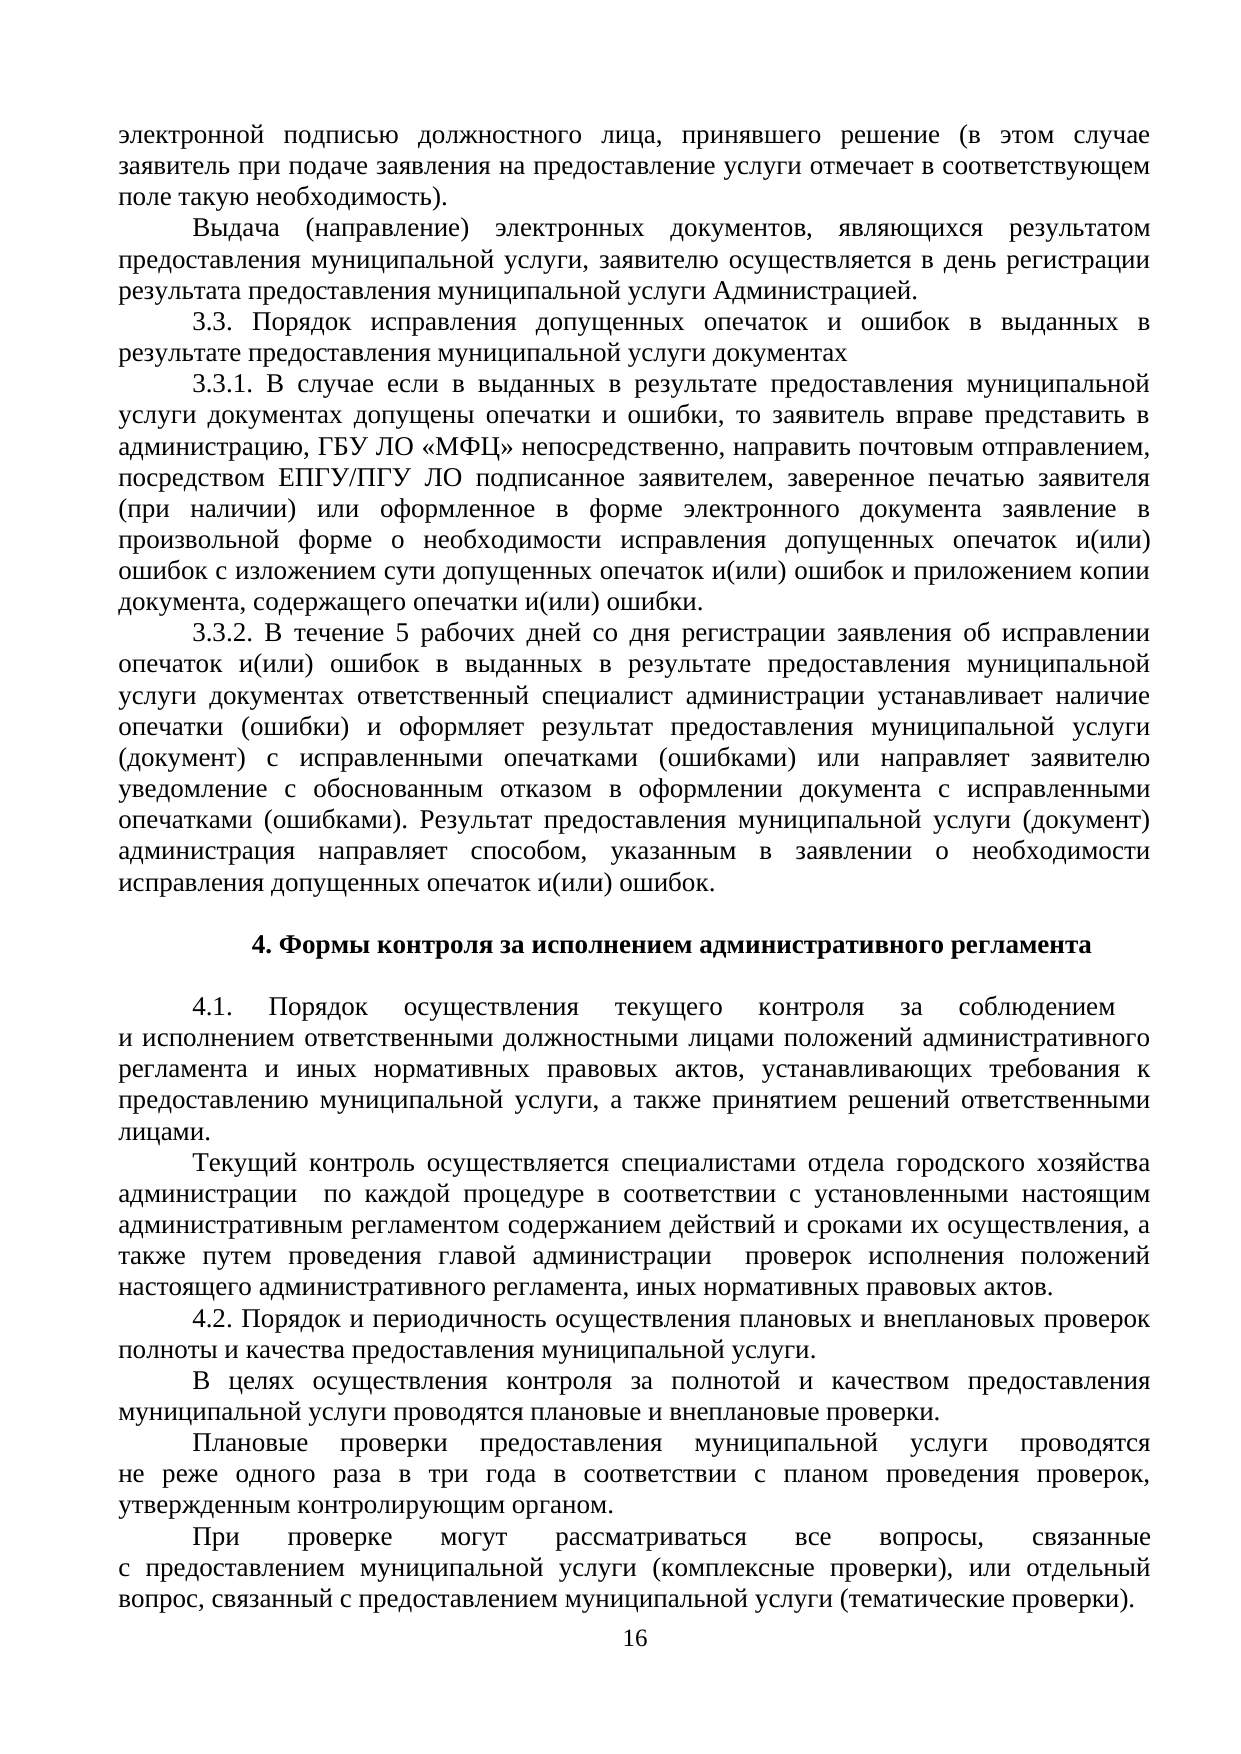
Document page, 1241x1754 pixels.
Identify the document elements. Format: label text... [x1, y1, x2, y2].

title Текущий контроль осуществляется специалистами отдела городского хозяйства администрации по каждой процедуре в соответствии с установленными настоящим административным регламентом содержанием действий и сроками их осуществления, а также путем проведения главой администрации проверок исполнения положений настоящего административного регламента, иных нормативных правовых актов. [118, 1146, 1152, 1302]
title В целях осуществления контроля за полнотой и качеством предоставления муниципальной услуги проводятся плановые и внеплановые проверки. [118, 1364, 1152, 1426]
title 4. Формы контроля за исполнением административного регламента [118, 928, 1152, 959]
text 3.3.2. В течение 5 рабочих дней со дня регистрации заявления об исправлении опечаток и(или) ошибок в выданных в результате предоставления муниципальной услуги документах ответственный специалист администрации устанавливает наличие опечатки (ошибки) и оформляет результат предоставления муниципальной услуги (документ) с исправленными опечатками (ошибками) или направляет заявителю уведомление с обоснованным отказом в оформлении документа с исправленными опечатками (ошибками). Результат предоставления муниципальной услуги (документ) администрация направляет способом, указанным в заявлении о необходимости исправления допущенных опечаток и(или) ошибок. [118, 616, 1152, 897]
title При проверке могут рассматриваться все вопросы, связанные с предоставлением муниципальной услуги (комплексные проверки), или отдельный вопрос, связанный с предоставлением муниципальной услуги (тематические проверки). [118, 1520, 1152, 1613]
text 3.3.1. В случае если в выданных в результате предоставления муниципальной услуги документах допущены опечатки и ошибки, то заявитель вправе представить в администрацию, ГБУ ЛО «МФЦ» непосредственно, направить почтовым отправлением, посредством ЕПГУ/ПГУ ЛО подписанное заявителем, заверенное печатью заявителя (при наличии) или оформленное в форме электронного документа заявление в произвольной форме о необходимости исправления допущенных опечаток и(или) ошибок с изложением сути допущенных опечаток и(или) ошибок и приложением копии документа, содержащего опечатки и(или) ошибки. [118, 367, 1152, 616]
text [118, 118, 1152, 212]
text Выдача (направление) электронных документов, являющихся результатом предоставления муниципальной услуги, заявителю осуществляется в день регистрации результата предоставления муниципальной услуги Администрацией. [118, 212, 1152, 305]
title 4.2. Порядок и периодичность осуществления плановых и внеплановых проверок полноты и качества предоставления муниципальной услуги. [118, 1302, 1152, 1364]
title 4.1. Порядок осуществления текущего контроля за соблюдением и исполнением ответственными должностными лицами положений административного регламента и иных нормативных правовых актов, устанавливающих требования к предоставлению муниципальной услуги, а также принятием решений ответственными лицами. [118, 990, 1152, 1146]
text 3.3. Порядок исправления допущенных опечаток и ошибок в выданных в результате предоставления муниципальной услуги документах [118, 305, 1152, 367]
title Плановые проверки предоставления муниципальной услуги проводятся не реже одного раза в три года в соответствии с планом проведения проверок, утвержденным контролирующим органом. [118, 1426, 1152, 1520]
